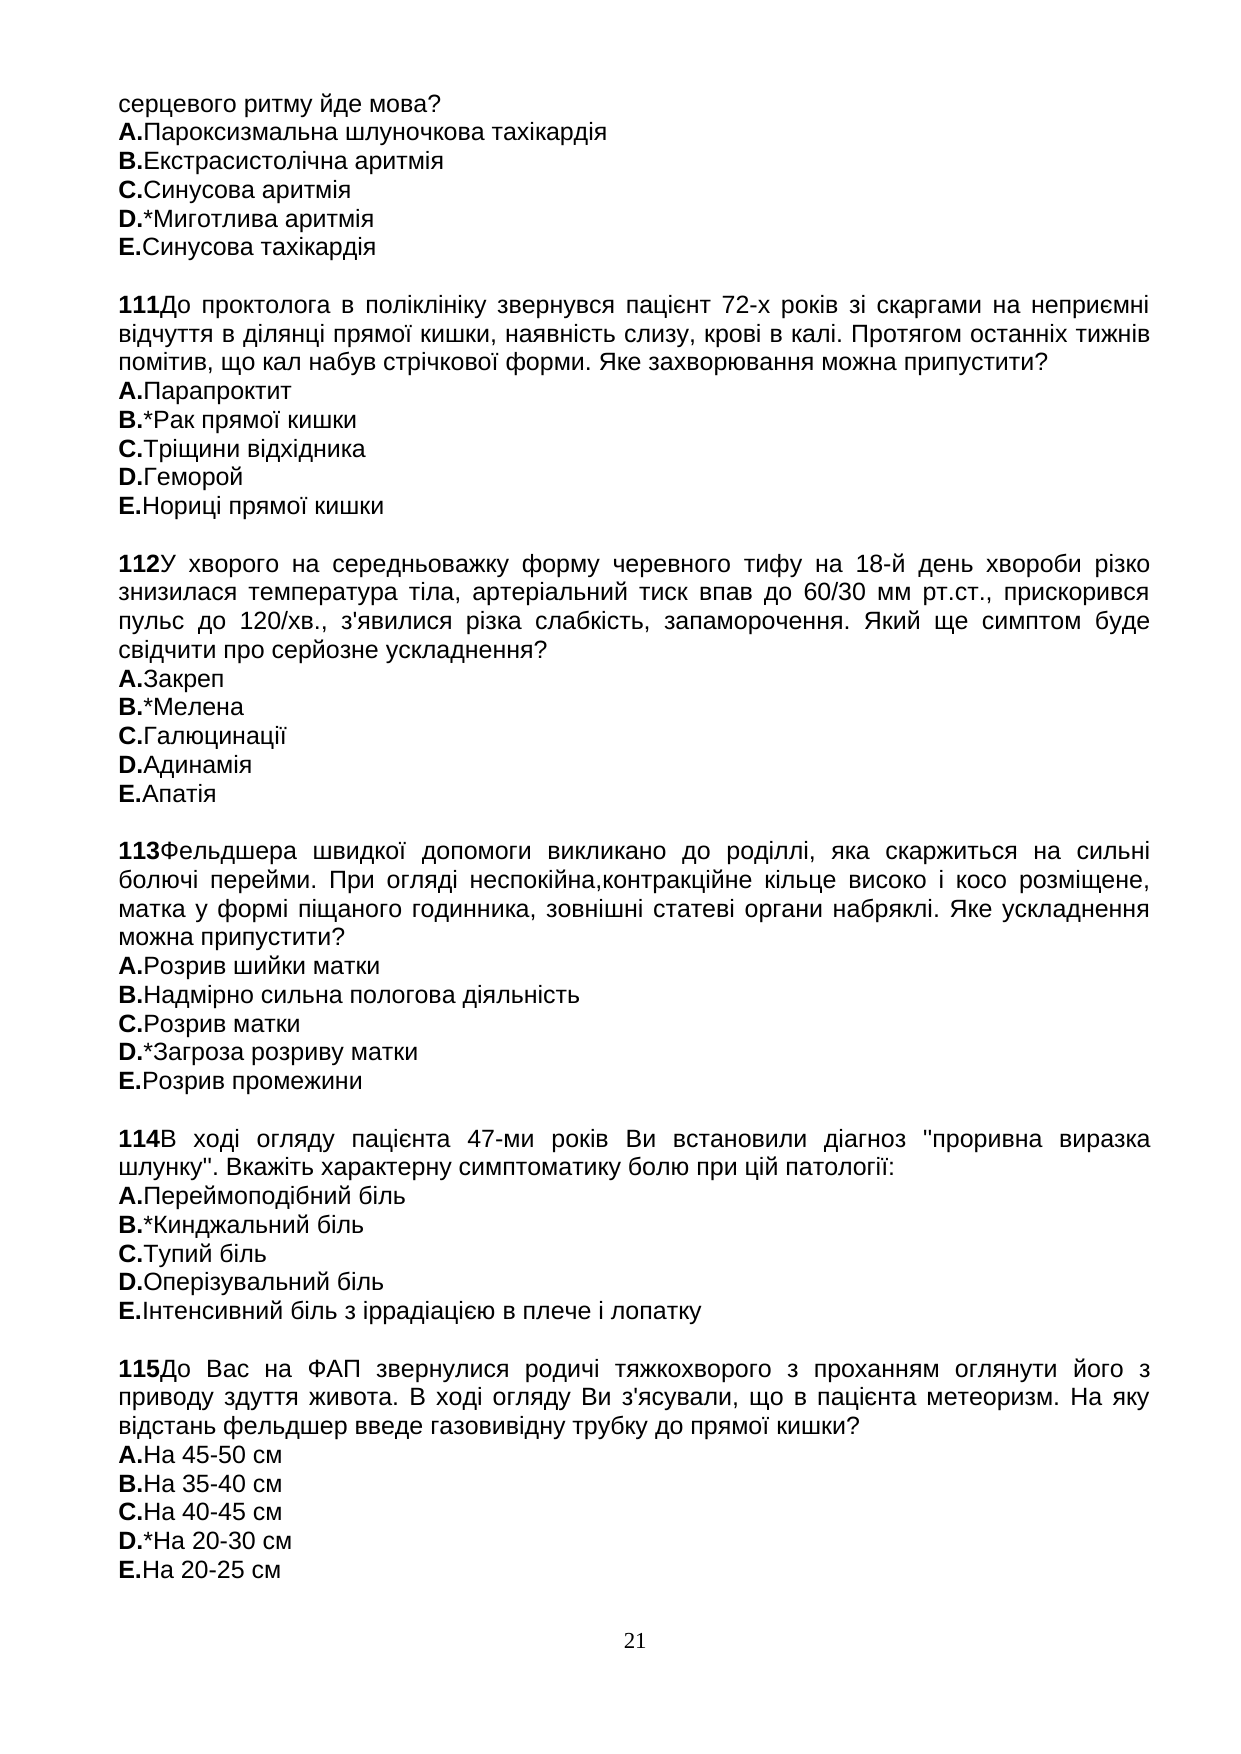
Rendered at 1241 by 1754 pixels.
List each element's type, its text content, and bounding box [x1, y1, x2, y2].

text A.Пароксизмальна шлуночкова тахікардія [118, 117, 1152, 146]
text C.Розрив матки [118, 1009, 1152, 1037]
text B.*Мелена [118, 692, 1152, 721]
text 112У хворого на середньоважку форму черевного тифу на 18-й день хвороби різко знизилася температура тіла, артеріальний тиск впав до 60/30 мм рт.ст., прискорився пульс до 120/хв., з'явилися різка слабкість, запаморочення. Який ще симптом буде свідчити про серйозне ускладнення? [118, 549, 1152, 664]
text E.На 20-25 см [118, 1555, 1152, 1584]
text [118, 89, 1152, 117]
text A.Розрив шийки матки [118, 951, 1152, 980]
text E.Нориці прямої кишки [118, 491, 1152, 520]
text D.Геморой [118, 462, 1152, 491]
text E.Апатія [118, 779, 1152, 807]
text B.Надмірно сильна пологова діяльність [118, 980, 1152, 1009]
text C.Тупий біль [118, 1239, 1152, 1267]
text C.На 40-45 см [118, 1497, 1152, 1526]
text B.*Кинджальний біль [118, 1210, 1152, 1239]
text A.На 45-50 см [118, 1440, 1152, 1469]
text 114В ході огляду пацієнта 47-ми років Ви встановили діагноз ''проривна виразка шлунку''. Вкажіть характерну симптоматику болю при цій патології: [118, 1124, 1152, 1181]
text D.*Миготлива аритмія [118, 204, 1152, 232]
text D.Адинамія [118, 750, 1152, 779]
text A.Переймоподібний біль [118, 1181, 1152, 1210]
text 113Фельдшера швидкої допомоги викликано до роділлі, яка скаржиться на сильні болючі перейми. При огляді неспокійна,контракційне кільце високо і косо розміщене, матка у формі піщаного годинника, зовнішні статеві органи набряклі. Яке ускладнення можна припустити? [118, 836, 1152, 951]
text C.Тріщини відхідника [118, 434, 1152, 462]
text D.*На 20-30 см [118, 1526, 1152, 1555]
text 115До Вас на ФАП звернулися родичі тяжкохворого з проханням оглянути його з приводу здуття живота. В ході огляду Ви з'ясували, що в пацієнта метеоризм. На яку відстань фельдшер введе газовивідну трубку до прямої кишки? [118, 1354, 1152, 1440]
text B.*Рак прямої кишки [118, 405, 1152, 434]
text B.На 35-40 см [118, 1469, 1152, 1497]
text E.Розрив промежини [118, 1066, 1152, 1095]
text D.Оперізувальний біль [118, 1267, 1152, 1296]
text C.Синусова аритмія [118, 175, 1152, 204]
text E.Інтенсивний біль з іррадіацією в плече і лопатку [118, 1296, 1152, 1325]
text D.*Загроза розриву матки [118, 1037, 1152, 1066]
text E.Синусова тахікардія [118, 232, 1152, 261]
text C.Галюцинації [118, 721, 1152, 750]
text B.Екстрасистолічна аритмія [118, 146, 1152, 175]
text A.Парапроктит [118, 376, 1152, 405]
text 111До проктолога в поліклініку звернувся пацієнт 72-х років зі скаргами на неприємні відчуття в ділянці прямої кишки, наявність слизу, крові в калі. Протягом останніх тижнів помітив, що кал набув стрічкової форми. Яке захворювання можна припустити? [118, 290, 1152, 376]
text A.Закреп [118, 664, 1152, 692]
